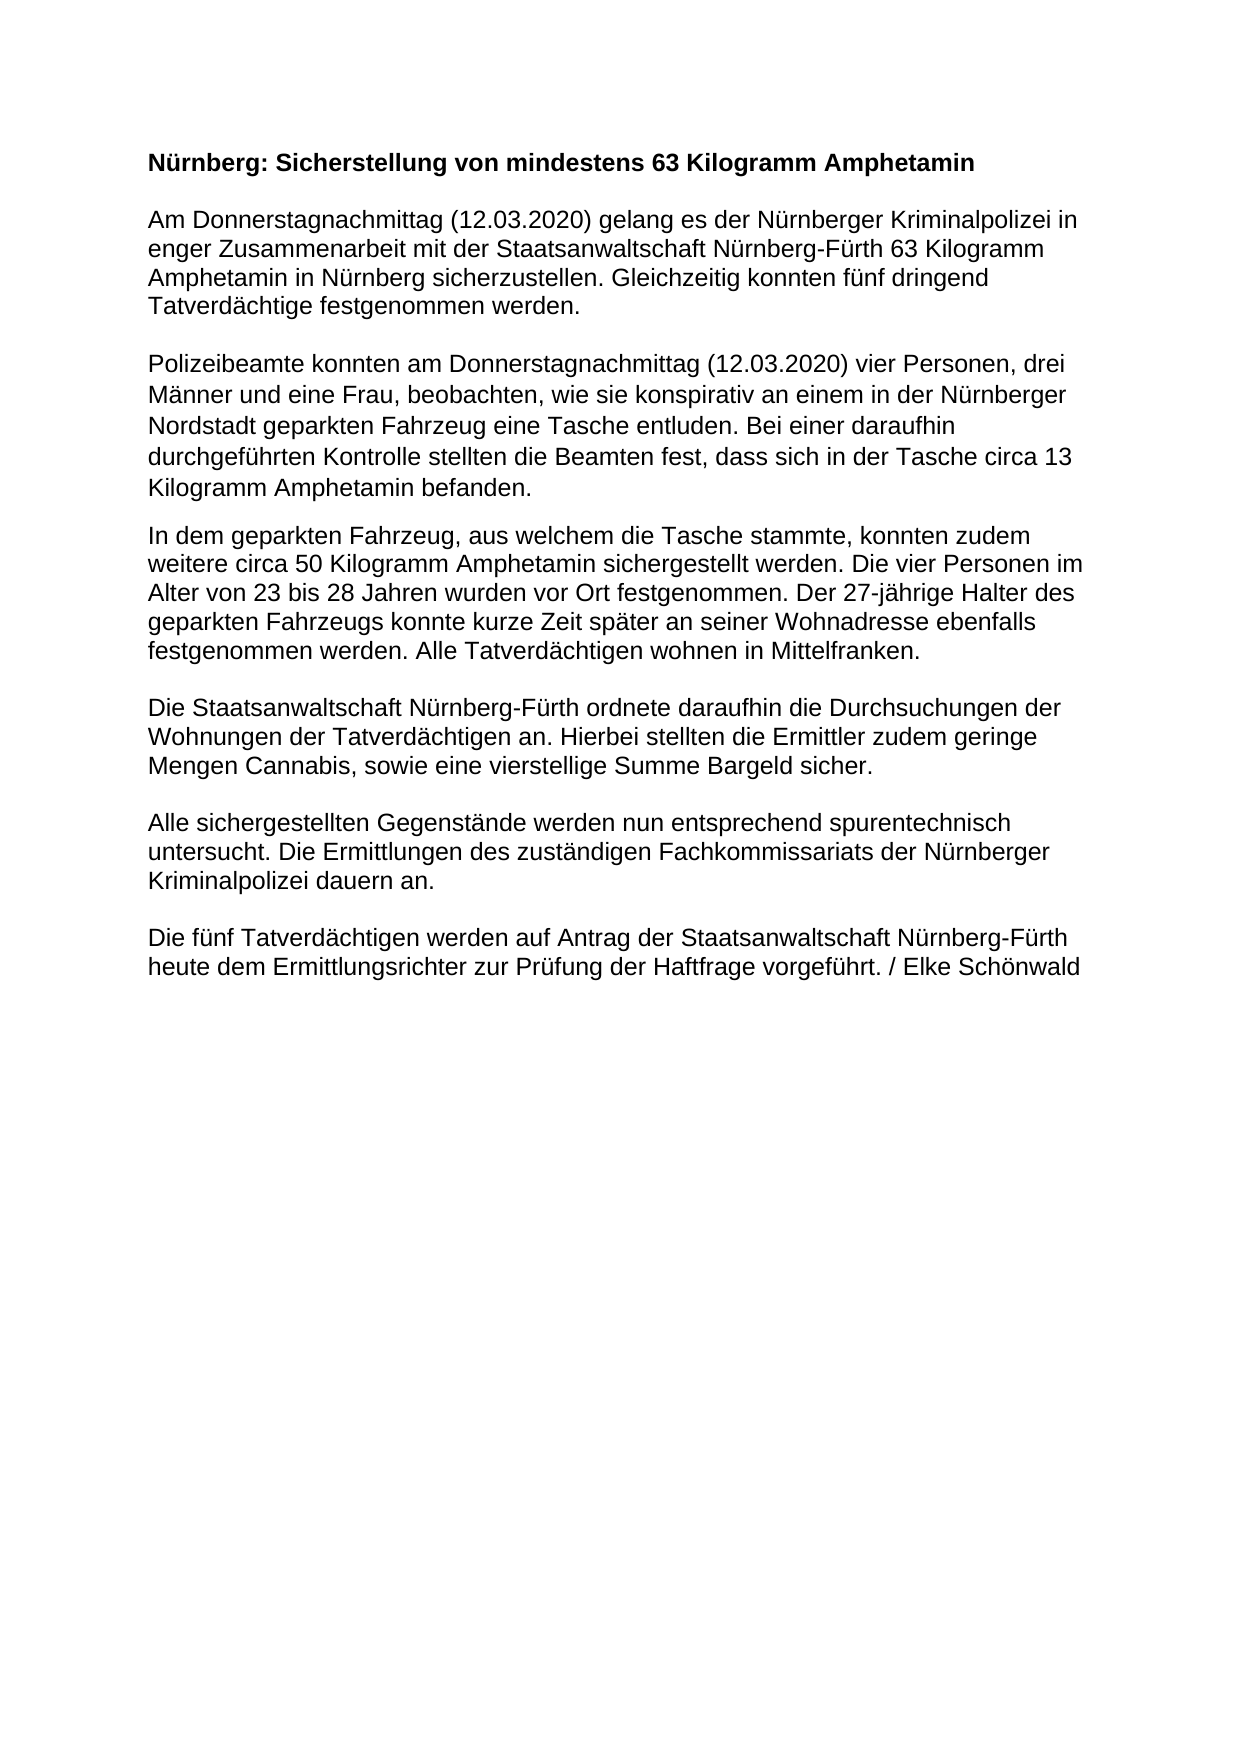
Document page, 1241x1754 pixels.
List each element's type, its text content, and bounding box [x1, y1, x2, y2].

text In dem geparkten Fahrzeug, aus welchem die Tasche stammte, konnten zudem weitere circa 50 Kilogramm Amphetamin sichergestellt werden. Die vier Personen im Alter von 23 bis 28 Jahren wurden vor Ort festgenommen. Der 27-jährige Halter des geparkten Fahrzeugs konnte kurze Zeit später an seiner Wohnadresse ebenfalls festgenommen werden. Alle Tatverdächtigen wohnen in Mittelfranken. [148, 521, 1093, 664]
text Polizeibeamte konnten am Donnerstagnachmittag (12.03.2020) vier Personen, drei Männer und eine Frau, beobachten, wie sie konspirativ an einem in der Nürnberger Nordstadt geparkten Fahrzeug eine Tasche entluden. Bei einer daraufhin durchgeführten Kontrolle stellten die Beamten fest, dass sich in der Tasche circa 13 Kilogramm Amphetamin befanden. [148, 349, 1093, 502]
text Alle sichergestellten Gegenstände werden nun entsprechend spurentechnisch untersucht. Die Ermittlungen des zuständigen Fachkommissariats der Nürnberger Kriminalpolizei dauern an. [148, 808, 1093, 894]
text Die fünf Tatverdächtigen werden auf Antrag der Staatsanwaltschaft Nürnberg-Fürth heute dem Ermittlungsrichter zur Prüfung der Haftfrage vorgeführt. / Elke Schönwald [148, 923, 1093, 981]
text Die Staatsanwaltschaft Nürnberg-Fürth ordnete daraufhin die Durchsuchungen der Wohnungen der Tatverdächtigen an. Hierbei stellten die Ermittler zudem geringe Mengen Cannabis, sowie eine vierstellige Summe Bargeld sicher. [148, 693, 1093, 779]
text Nürnberg: Sicherstellung von mindestens 63 Kilogramm Amphetamin [148, 148, 1093, 176]
text Am Donnerstagnachmittag (12.03.2020) gelang es der Nürnberger Kriminalpolizei in enger Zusammenarbeit mit der Staatsanwaltschaft Nürnberg-Fürth 63 Kilogramm Amphetamin in Nürnberg sicherzustellen. Gleichzeitig konnten fünf dringend Tatverdächtige festgenommen werden. [148, 205, 1093, 320]
